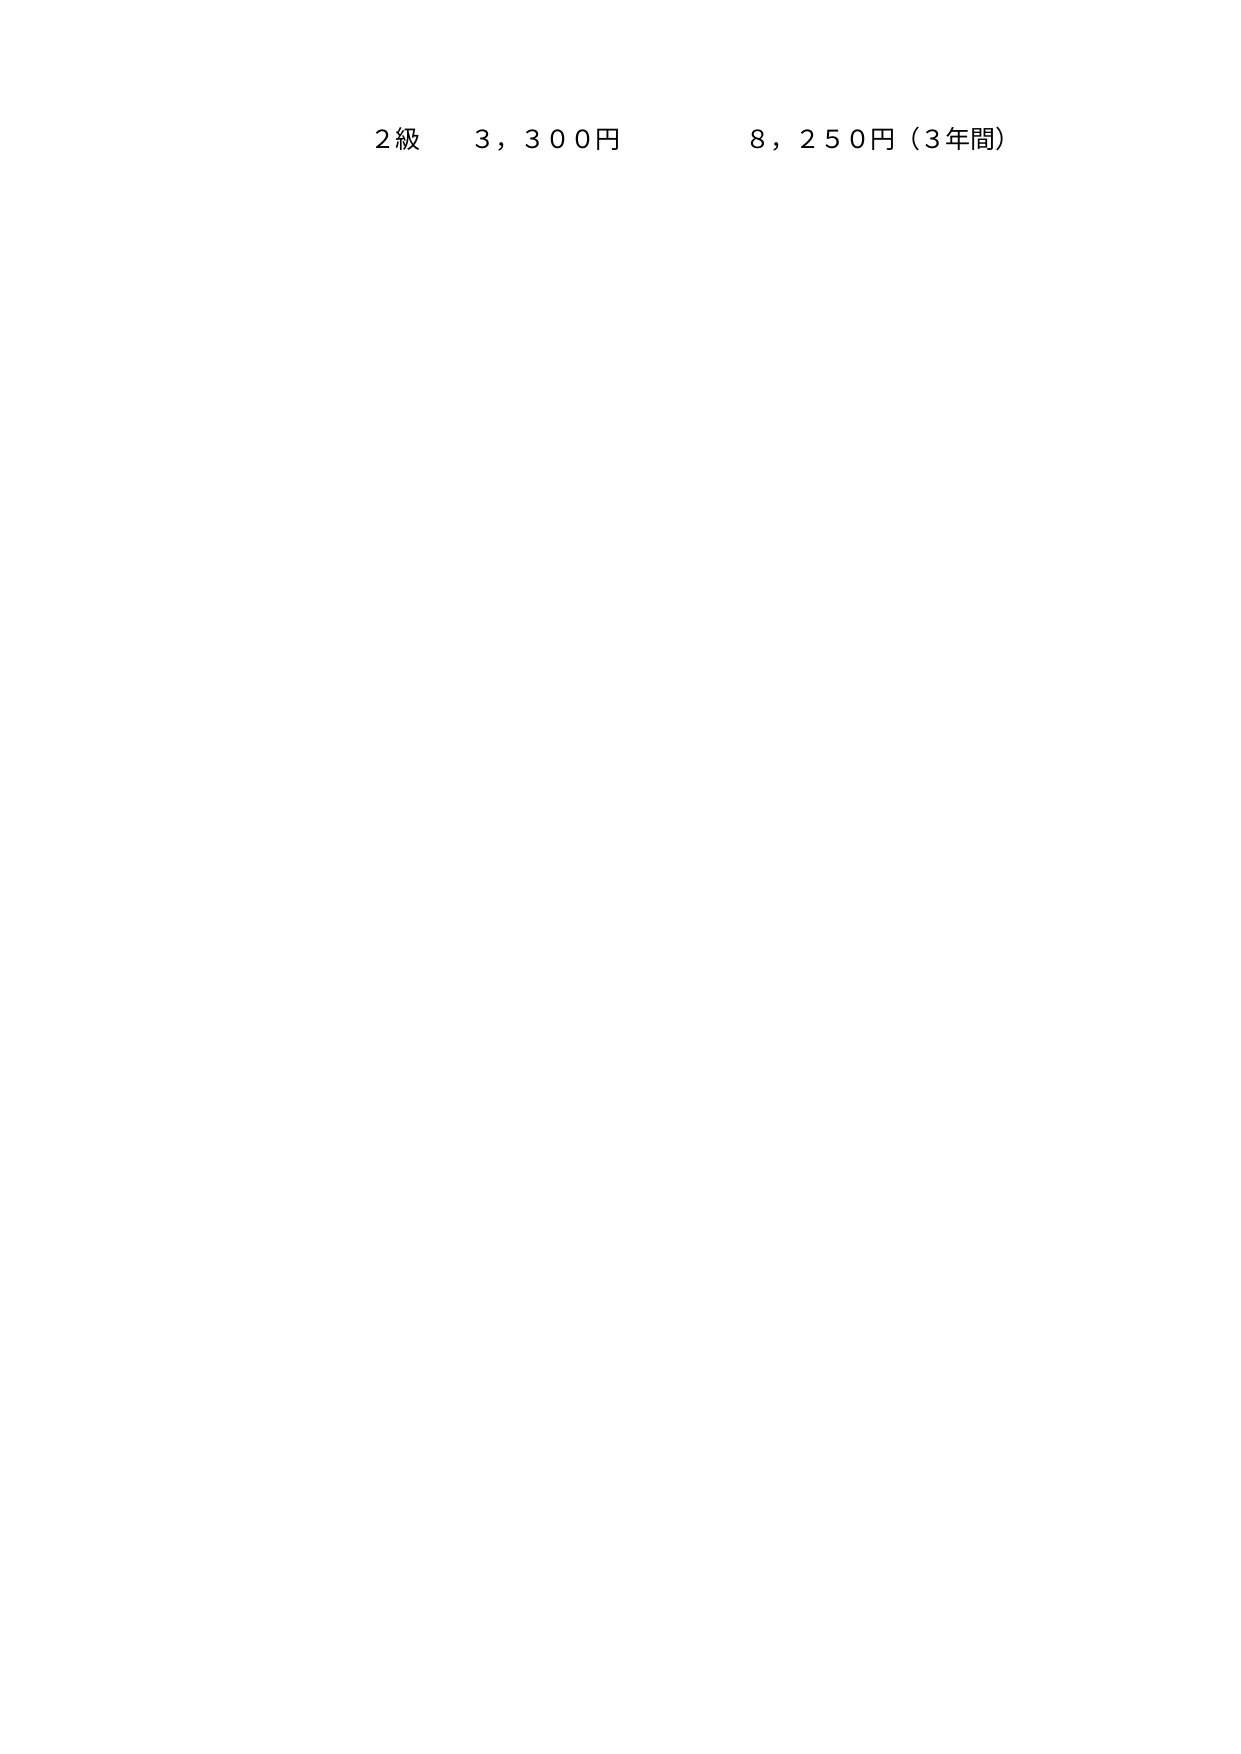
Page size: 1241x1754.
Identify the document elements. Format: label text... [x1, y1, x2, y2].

text ２級 ３，３００円 ８，２５０円（３年間） [120, 119, 1120, 157]
